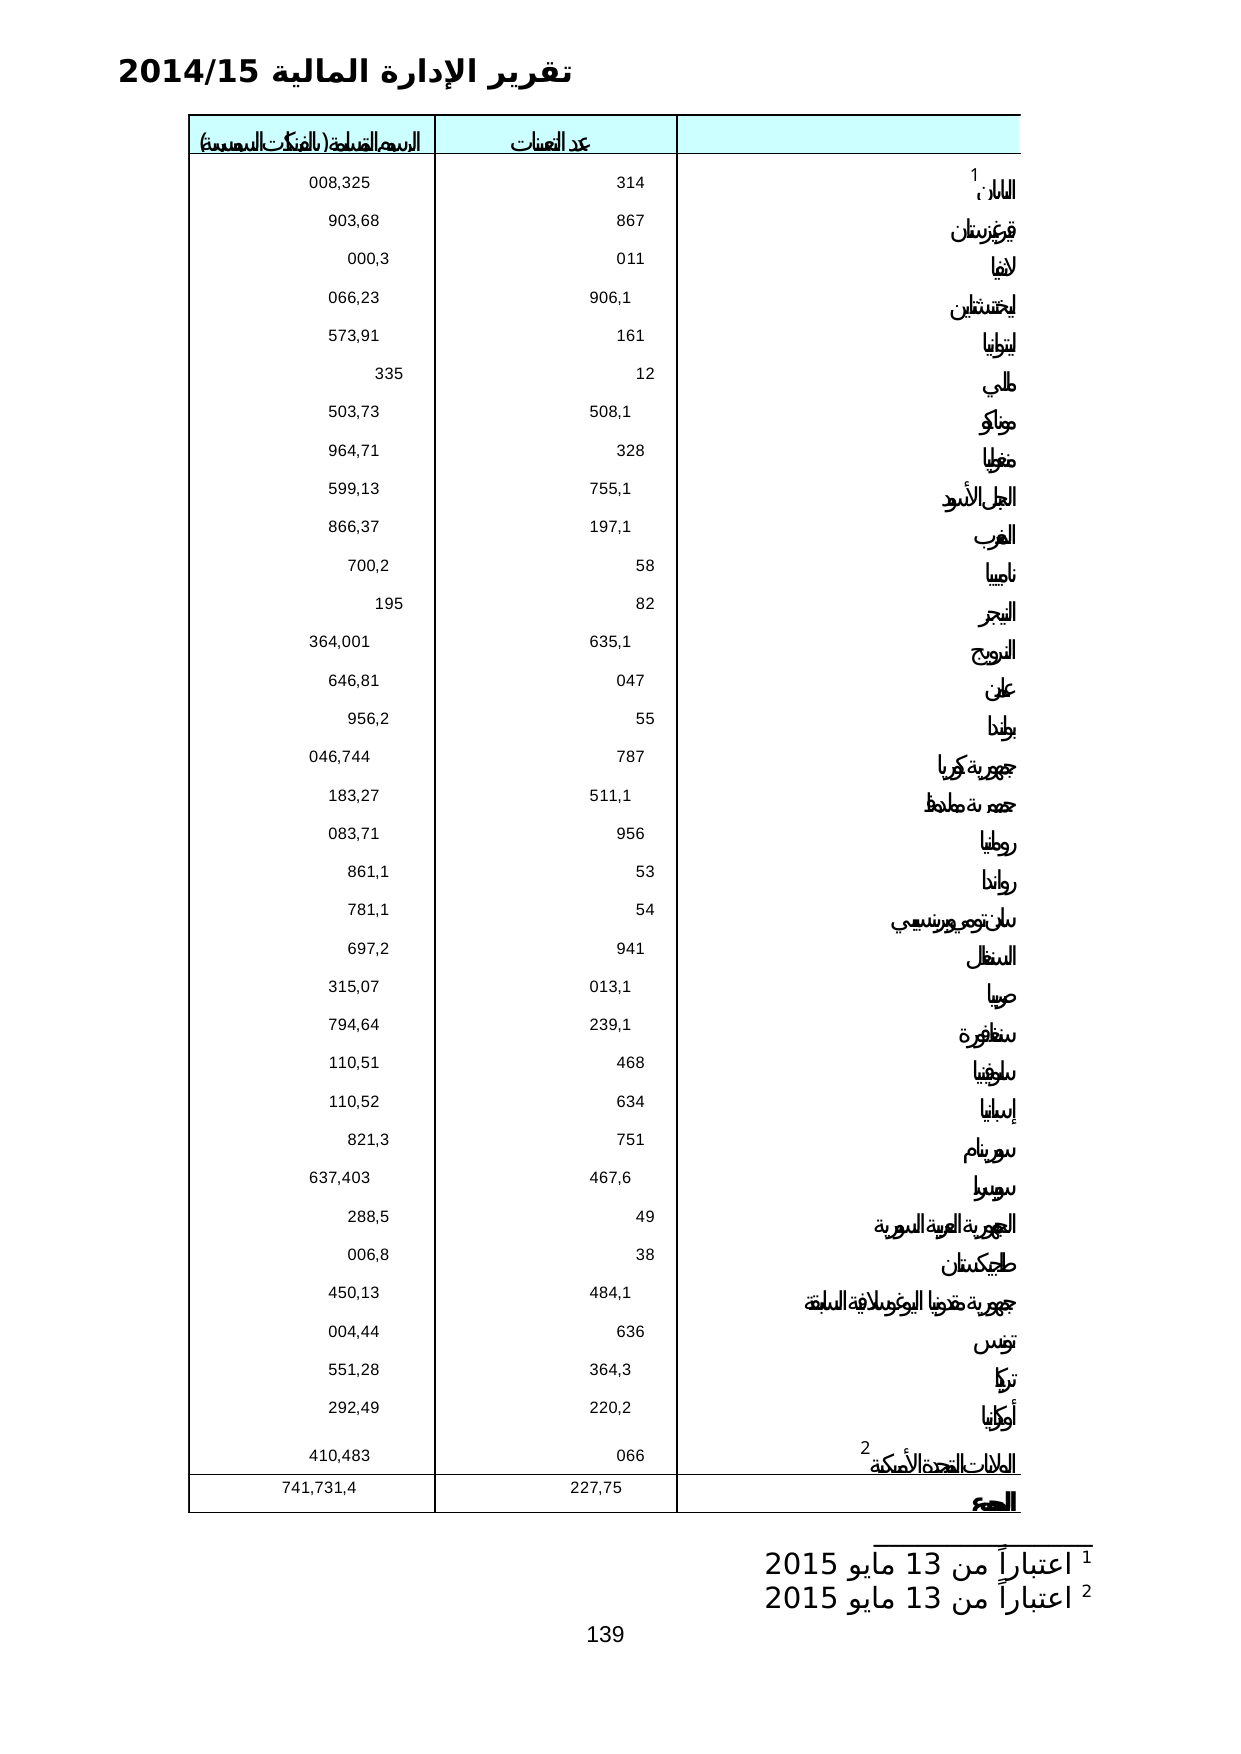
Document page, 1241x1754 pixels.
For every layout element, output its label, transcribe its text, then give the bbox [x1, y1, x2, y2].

text 2 اعتباراً من 13 مايو 2015 [118, 1582, 1092, 1616]
text _______________ [118, 1514, 1092, 1548]
text 1 اعتباراً من 13 مايو 2015 [118, 1548, 1092, 1582]
